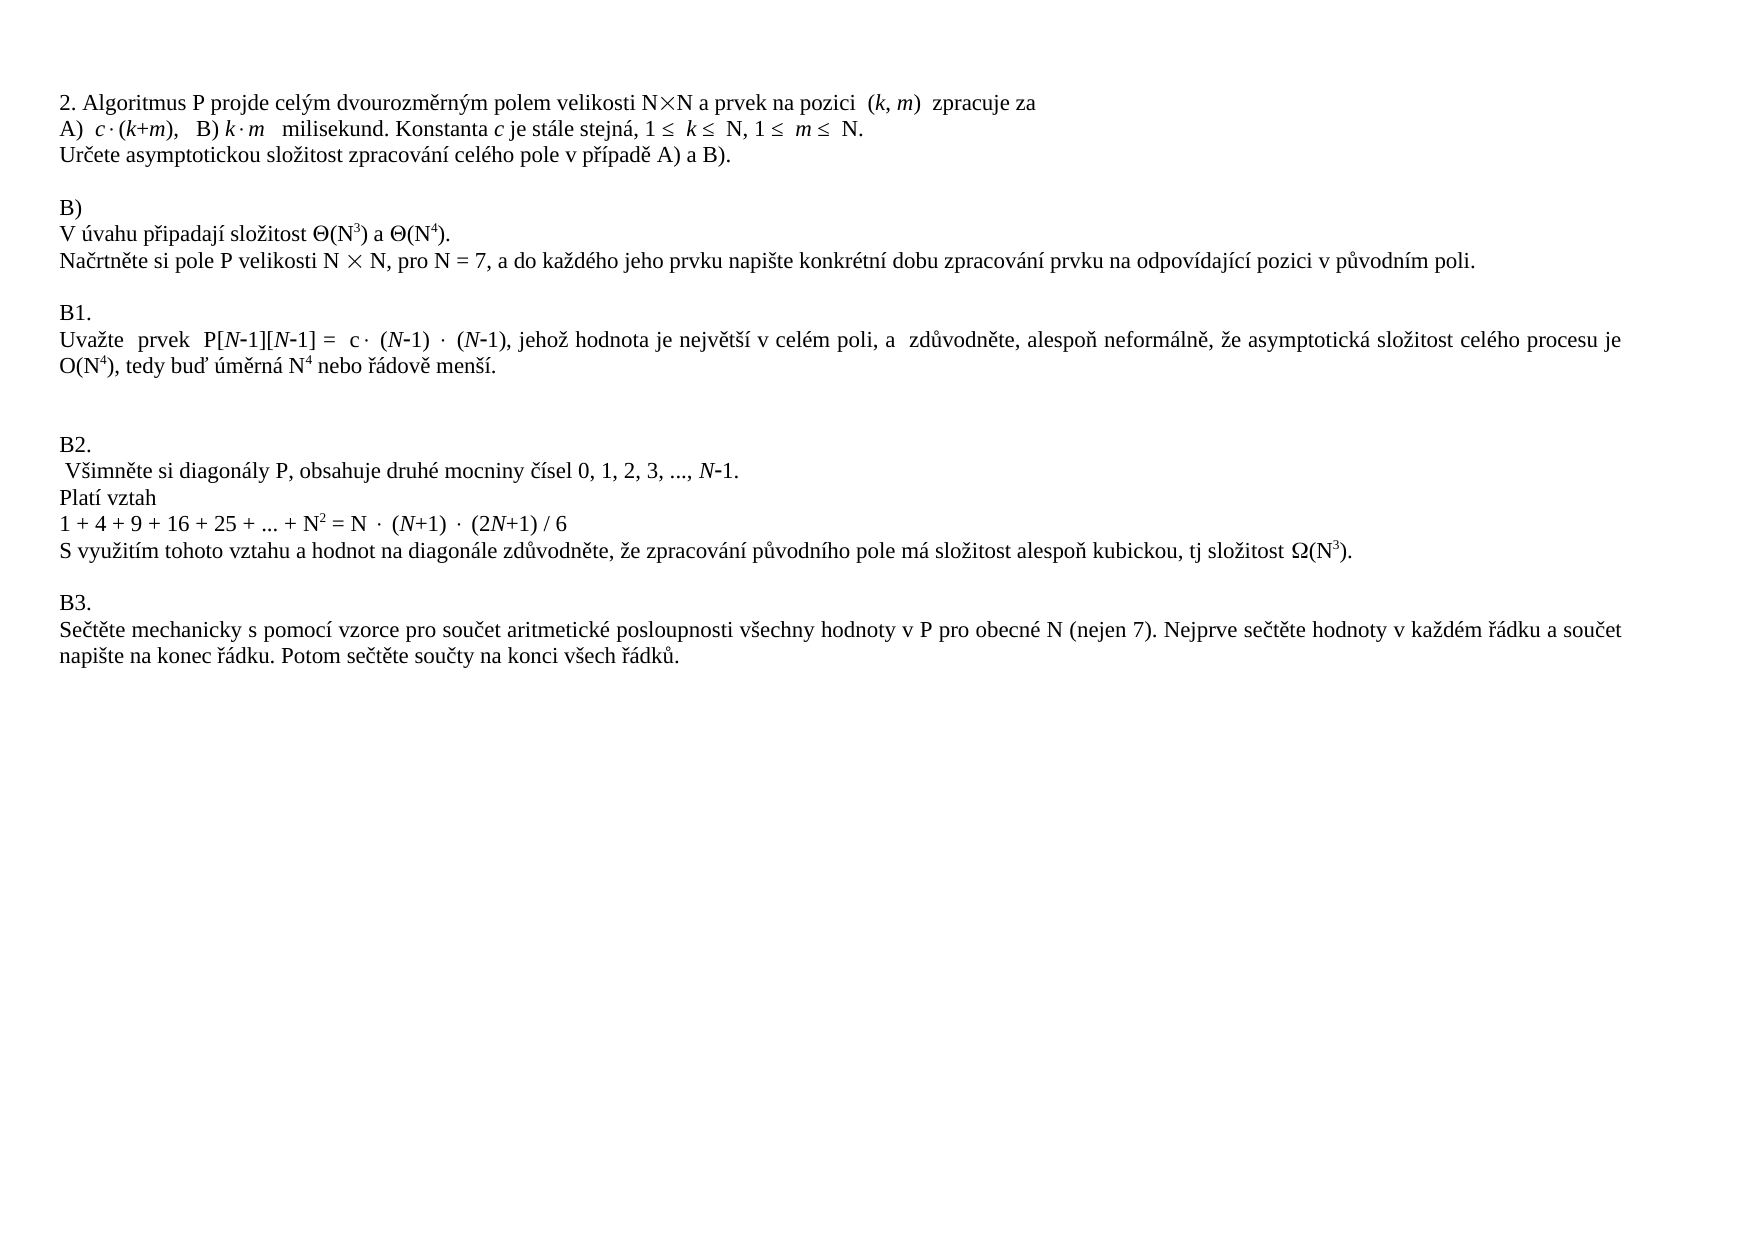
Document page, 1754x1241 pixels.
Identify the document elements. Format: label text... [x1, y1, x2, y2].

text A) c(k+m), B) km milisekund. Konstanta c je stále stejná, 1 ≤ k ≤ N, 1 ≤ m ≤ N. [59, 115, 1624, 141]
text V úvahu připadají složitost (N3) a (N4). [59, 220, 1624, 247]
text B) [59, 194, 1624, 220]
text Všimněte si diagonály P, obsahuje druhé mocniny čísel 0, 1, 2, 3, ..., N1. [59, 458, 1624, 484]
text Určete asymptotickou složitost zpracování celého pole v případě A) a B). [59, 141, 1624, 168]
text B1. [59, 299, 1624, 326]
text Uvažte prvek P[N1][N1] = c (N1) (N1), jehož hodnota je největší v celém poli, a zdůvodněte, alespoň neformálně, že asymptotická složitost celého procesu je O(N4), tedy buď úměrná N4 nebo řádově menší. [59, 326, 1624, 378]
text 1 + 4 + 9 + 16 + 25 + ... + N2 = N (N+1) (2N+1) / 6 [59, 510, 1624, 537]
text S využitím tohoto vztahu a hodnot na diagonále zdůvodněte, že zpracování původního pole má složitost alespoň kubickou, tj složitost (N3). [59, 537, 1624, 563]
text B3. [59, 589, 1624, 616]
text Sečtěte mechanicky s pomocí vzorce pro součet aritmetické posloupnosti všechny hodnoty v P pro obecné N (nejen 7). Nejprve sečtěte hodnoty v každém řádku a součet napište na konec řádku. Potom sečtěte součty na konci všech řádků. [59, 616, 1624, 668]
text Platí vztah [59, 484, 1624, 510]
text Načrtněte si pole P velikosti N N, pro N = 7, a do každého jeho prvku napište konkrétní dobu zpracování prvku na odpovídající pozici v původním poli. [59, 247, 1624, 273]
text 2. Algoritmus P projde celým dvourozměrným polem velikosti NN a prvek na pozici (k, m) zpracuje za [59, 89, 1624, 115]
text B2. [59, 431, 1624, 458]
